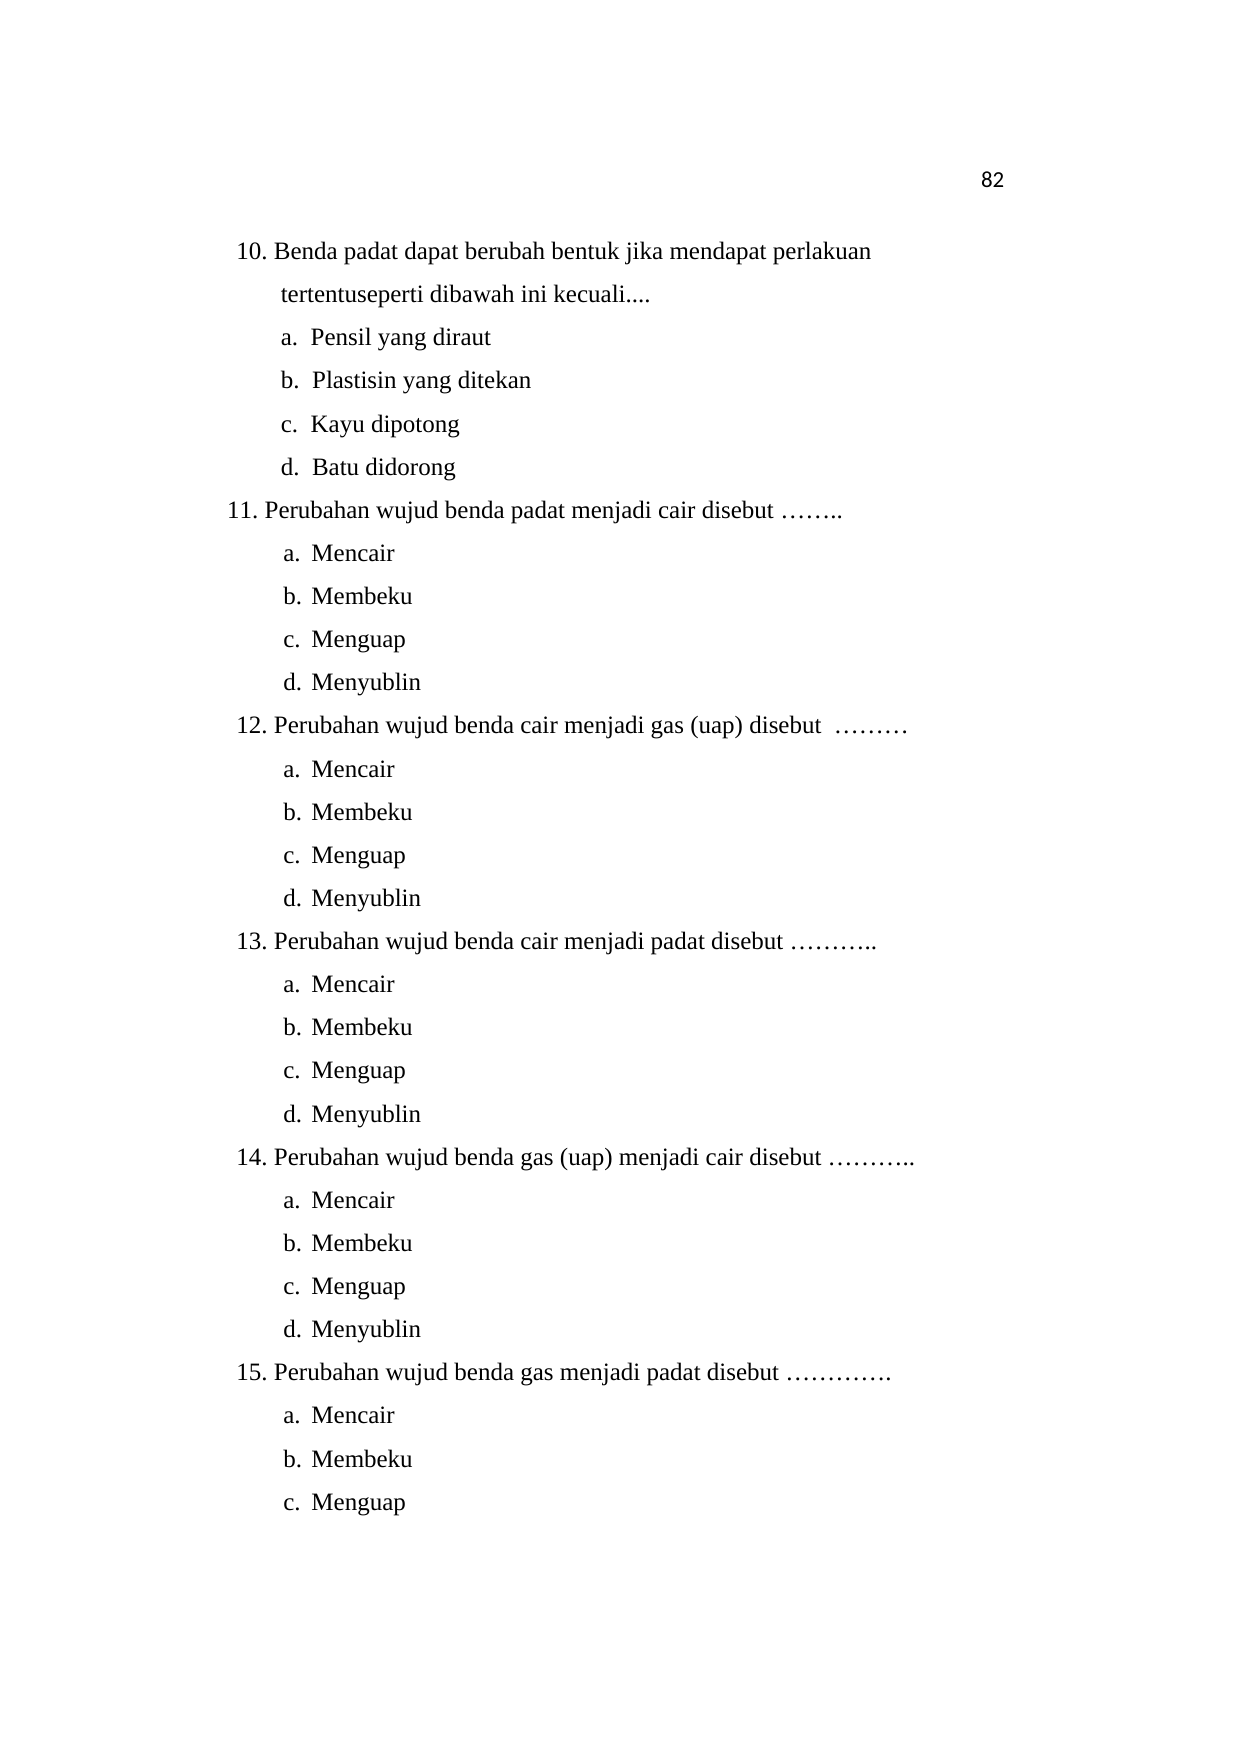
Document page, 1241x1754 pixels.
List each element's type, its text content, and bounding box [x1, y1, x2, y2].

list Perubahan wujud benda gas menjadi padat disebut …………. [236, 1357, 1004, 1386]
text d. Batu didorong [281, 452, 1004, 481]
text c. Menguap [283, 1056, 1004, 1084]
text c. Kayu dipotong [281, 409, 1004, 437]
text c. Menguap [283, 624, 1004, 653]
text c. Menguap [283, 1271, 1004, 1300]
text d. Menyublin [283, 1314, 1004, 1343]
text c. Menguap [283, 840, 1004, 869]
text 10. Benda padat dapat berubah bentuk jika mendapat perlakuan tertentuseperti dibawah ini kecuali.... [236, 236, 1004, 308]
text 11. Perubahan wujud benda padat menjadi cair disebut …….. [227, 495, 1004, 524]
list Perubahan wujud benda gas (uap) menjadi cair disebut ……….. [236, 1142, 1004, 1171]
text b. Membeku [283, 797, 1004, 826]
text a. Mencair [283, 754, 1004, 782]
list a. Mencair [283, 969, 1004, 998]
text d. Menyublin [283, 883, 1004, 912]
text b. Membeku [283, 1228, 1004, 1257]
text a. Mencair [283, 1185, 1004, 1214]
text c. Menguap [283, 1487, 1004, 1516]
text b. Membeku [283, 581, 1004, 610]
text 12. Perubahan wujud benda cair menjadi gas (uap) disebut ……… [236, 711, 1004, 739]
text d. Menyublin [283, 667, 1004, 696]
text a. Mencair [283, 1401, 1004, 1429]
text d. Menyublin [283, 1099, 1004, 1127]
list Perubahan wujud benda cair menjadi padat disebut ……….. [236, 926, 1004, 955]
text a. Pensil yang diraut [281, 322, 1004, 351]
text a. Mencair [283, 538, 1004, 567]
text b. Membeku [283, 1444, 1004, 1472]
text b. Plastisin yang ditekan [281, 366, 1004, 394]
text b. Membeku [283, 1012, 1004, 1041]
